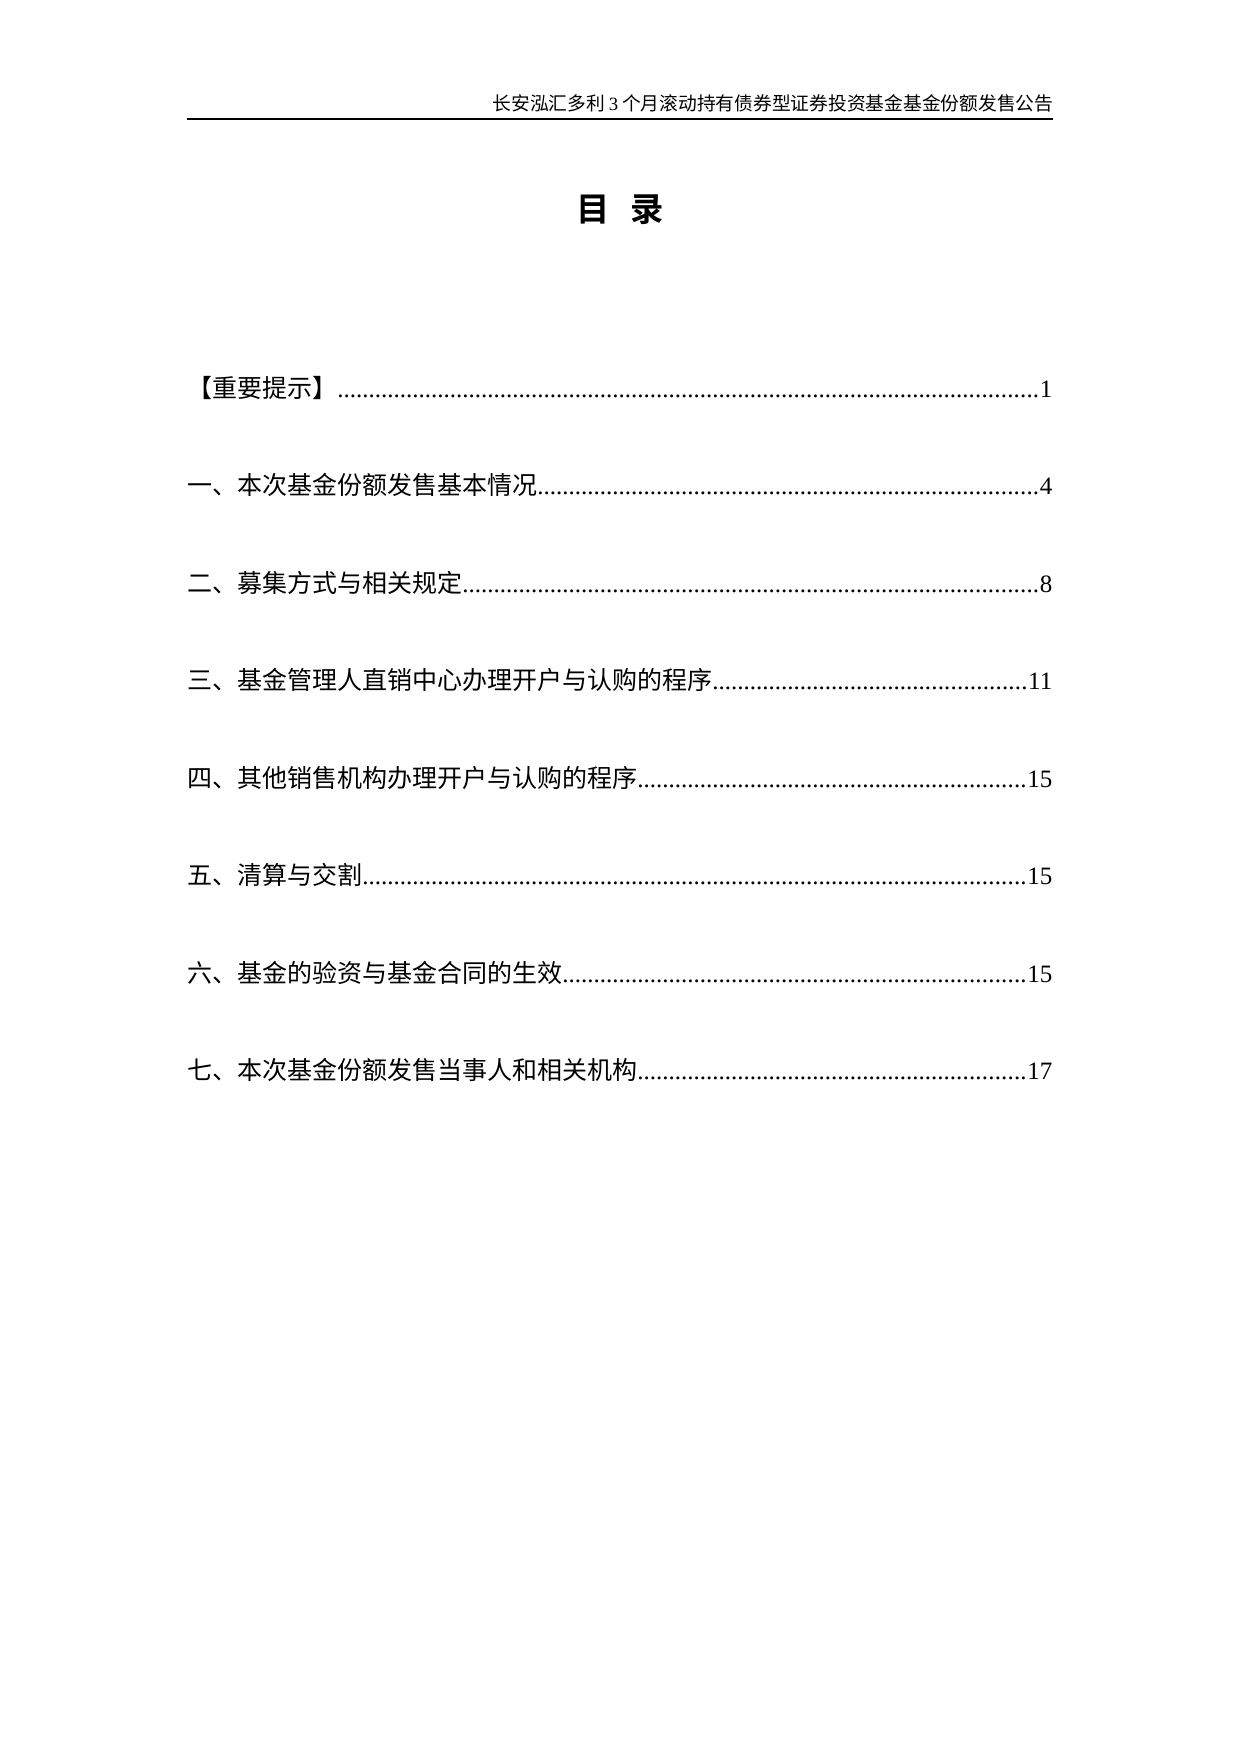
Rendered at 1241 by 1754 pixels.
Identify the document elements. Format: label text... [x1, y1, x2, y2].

text 目 录 [187, 174, 1053, 239]
text 【重要提示】 1 [187, 354, 1053, 419]
text 四、其他销售机构办理开户与认购的程序 15 [187, 744, 1053, 809]
text 六、基金的验资与基金合同的生效 15 [187, 939, 1053, 1004]
text 五、清算与交割 15 [187, 841, 1053, 906]
text 二、募集方式与相关规定 8 [187, 549, 1053, 614]
text 一、本次基金份额发售基本情况 4 [187, 451, 1053, 516]
text 七、本次基金份额发售当事人和相关机构 17 [187, 1036, 1053, 1101]
text 三、基金管理人直销中心办理开户与认购的程序 11 [187, 646, 1053, 711]
